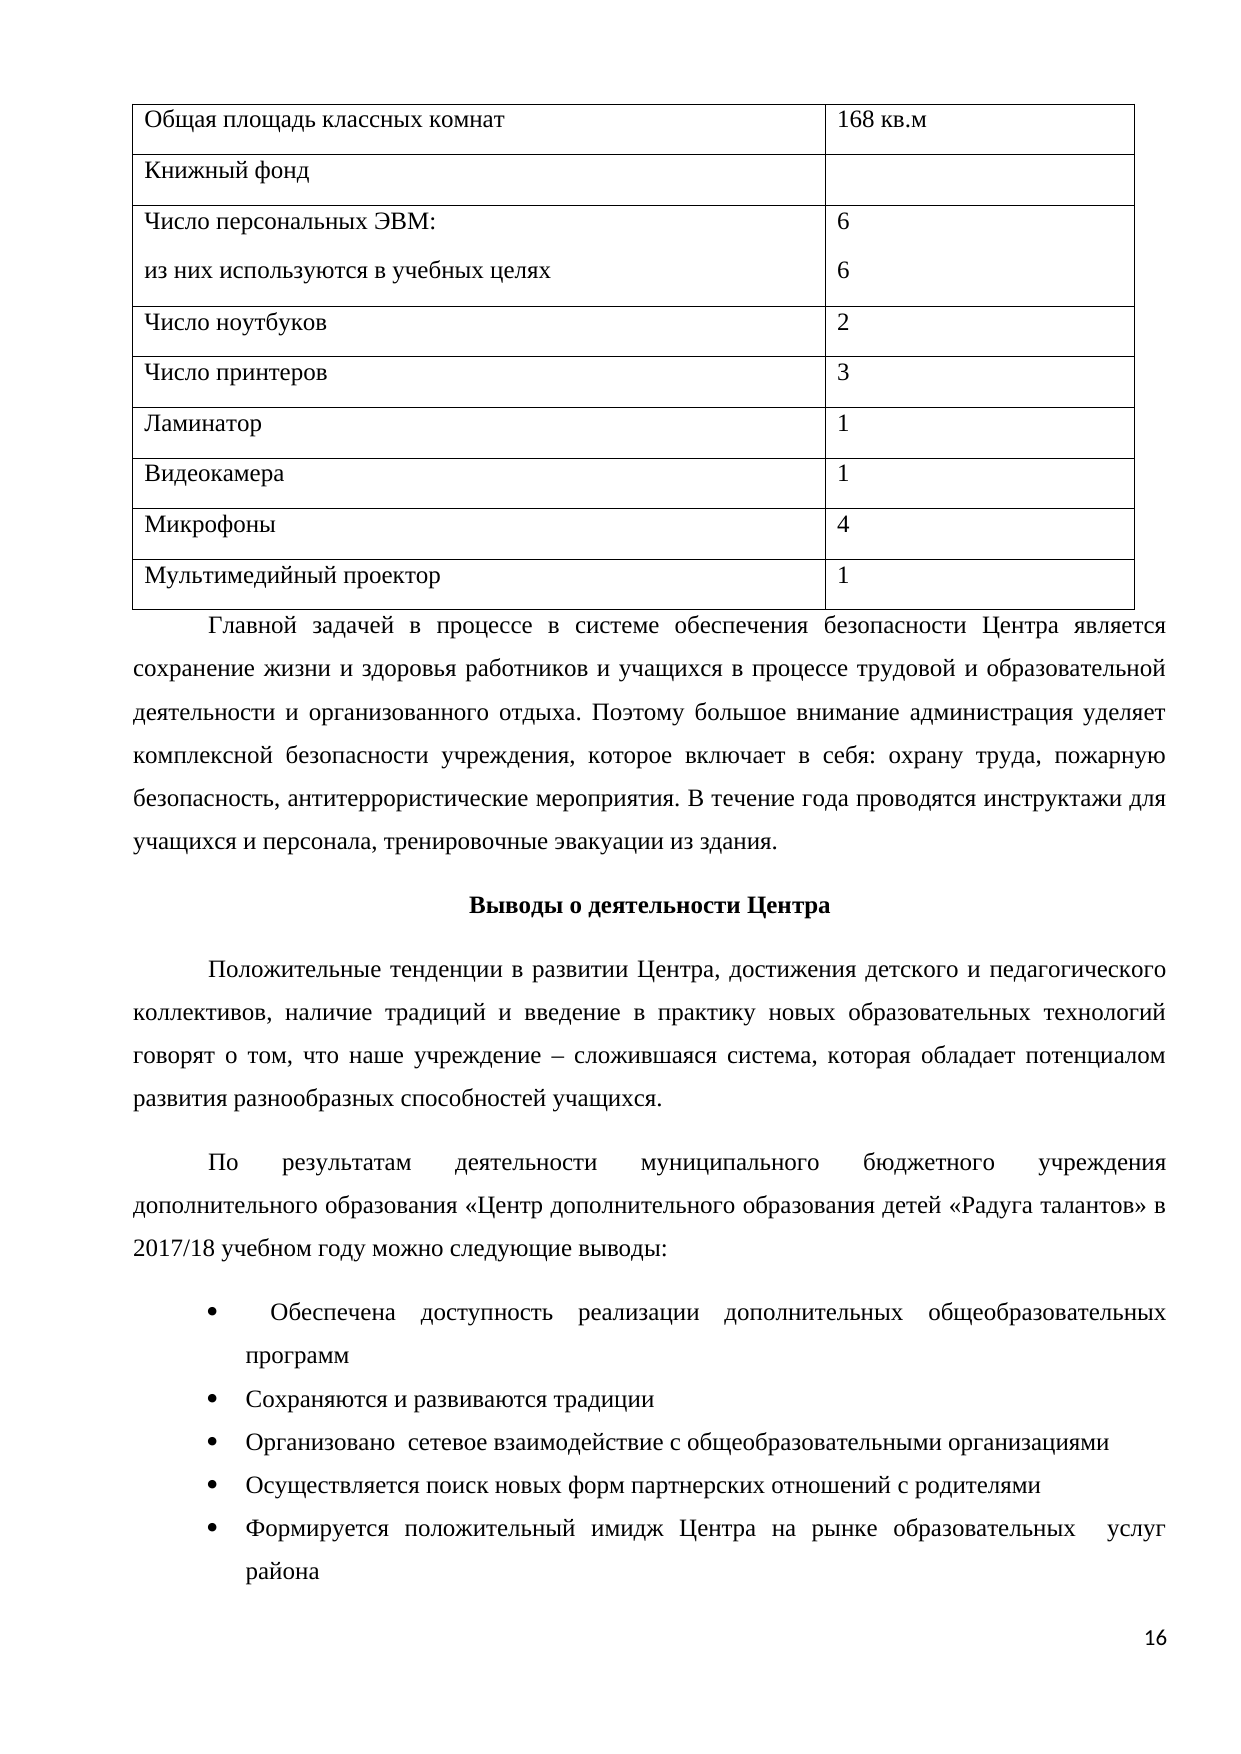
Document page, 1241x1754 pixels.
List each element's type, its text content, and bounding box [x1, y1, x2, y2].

table_cell 4 [826, 509, 1134, 559]
list Формируется положительный имидж Центра на рынке образовательных услуг района [208, 1513, 1167, 1585]
table_cell 1 [826, 459, 1134, 508]
table_cell 6 6 [826, 206, 1134, 306]
table_cell 3 [826, 357, 1134, 407]
table_cell Видеокамера [133, 459, 825, 508]
table_cell Мультимедийный проектор [133, 560, 825, 609]
text Выводы о деятельности Центра [133, 890, 1167, 919]
list Осуществляется поиск новых форм партнерских отношений с родителями [208, 1470, 1167, 1499]
table_cell 1 [826, 408, 1134, 457]
table_cell Книжный фонд [133, 155, 825, 205]
table_cell 2 [826, 307, 1134, 356]
table_cell Общая площадь классных комнат [133, 105, 825, 154]
list Организовано сетевое взаимодействие с общеобразовательными организациями [208, 1427, 1167, 1456]
text По результатам деятельности муниципального бюджетного учреждения дополнительного образования «Центр дополнительного образования детей «Радуга талантов» в 2017/18 учебном году можно следующие выводы: [133, 1147, 1167, 1262]
table_cell Число персональных ЭВМ: из них используются в учебных целях [133, 206, 825, 306]
table_cell Микрофоны [133, 509, 825, 559]
table_cell 168 кв.м [826, 105, 1134, 154]
text Главной задачей в процессе в системе обеспечения безопасности Центра является сохранение жизни и здоровья работников и учащихся в процессе трудовой и образовательной деятельности и организованного отдыха. Поэтому большое внимание администрация уделяет комплексной безопасности учреждения, которое включает в себя: охрану труда, пожарную безопасность, антитеррористические мероприятия. В течение года проводятся инструктажи для учащихся и персонала, тренировочные эвакуации из здания. [133, 610, 1167, 855]
table_cell Число ноутбуков [133, 307, 825, 356]
list Обеспечена доступность реализации дополнительных общеобразовательных программ [208, 1297, 1167, 1369]
text Положительные тенденции в развитии Центра, достижения детского и педагогического коллективов, наличие традиций и введение в практику новых образовательных технологий говорят о том, что наше учреждение – сложившаяся система, которая обладает потенциалом развития разнообразных способностей учащихся. [133, 954, 1167, 1112]
table_cell Число принтеров [133, 357, 825, 407]
table_cell [826, 155, 1134, 205]
list Сохраняются и развиваются традиции [208, 1384, 1167, 1412]
table_cell Ламинатор [133, 408, 825, 457]
table_cell 1 [826, 560, 1134, 609]
